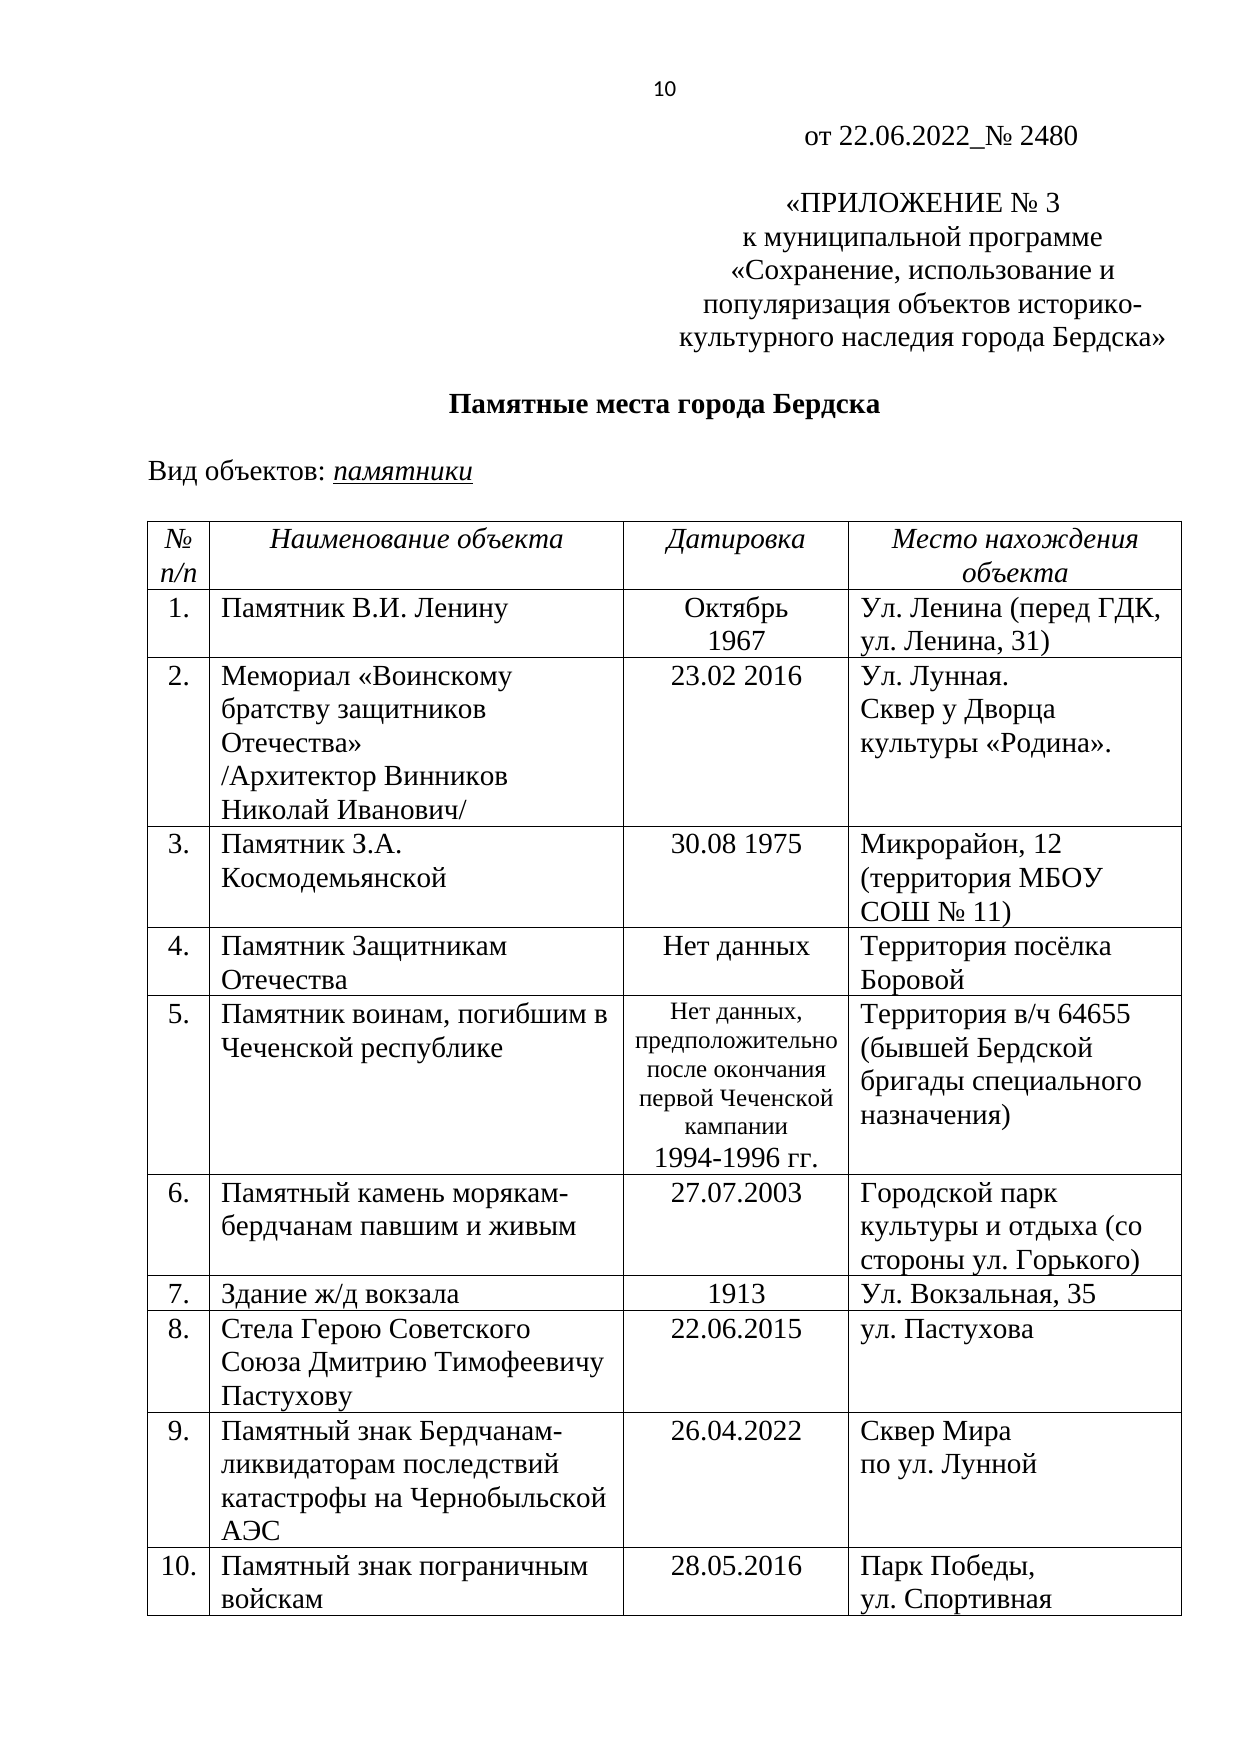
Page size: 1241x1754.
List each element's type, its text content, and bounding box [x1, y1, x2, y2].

table_cell Ул. Ленина (перед ГДК, ул. Ленина, 31) [849, 590, 1181, 657]
table_cell 3. [148, 827, 209, 927]
table_cell Октябрь 1967 [624, 590, 848, 657]
table_cell 26.04.2022 [624, 1413, 848, 1547]
table_cell Мемориал «Воинскому братству защитников Отечества» /Архитектор Винников Николай Иванович/ [210, 658, 623, 826]
table_cell Городской парк культуры и отдыха (со стороны ул. Горького) [849, 1175, 1181, 1275]
table_cell 1913 [624, 1276, 848, 1310]
text от 22.06.2022_№ 2480 [635, 118, 1181, 152]
text Вид объектов: памятники [148, 453, 1181, 487]
table_cell 2. [148, 658, 209, 826]
table_cell 1. [148, 590, 209, 657]
table_cell Сквер Мира по ул. Лунной [849, 1413, 1181, 1547]
table_cell Памятник воинам, погибшим в Чеченской республике [210, 996, 623, 1174]
table_cell Нет данных, предположительно после окончания первой Чеченской кампании 1994-1996 гг. [624, 996, 848, 1174]
table_cell 30.08 1975 [624, 827, 848, 927]
table_cell 6. [148, 1175, 209, 1275]
table_cell Памятник З.А. Космодемьянской [210, 827, 623, 927]
table_header Наименование объекта [210, 522, 623, 589]
table_cell Ул. Вокзальная, 35 [849, 1276, 1181, 1310]
table_cell Микрорайон, 12 (территория МБОУ СОШ № 11) [849, 827, 1181, 927]
table_cell 27.07.2003 [624, 1175, 848, 1275]
table_cell Парк Победы, ул. Спортивная [849, 1548, 1181, 1615]
text к муниципальной программе «Сохранение, использование и популяризация объектов историко-культурного наследия города Бердска» [664, 219, 1181, 353]
text «ПРИЛОЖЕНИЕ № 3 [664, 185, 1181, 219]
table_cell 7. [148, 1276, 209, 1310]
table_cell Памятный знак пограничным войскам [210, 1548, 623, 1615]
table_cell 4. [148, 928, 209, 995]
table_cell 8. [148, 1311, 209, 1412]
table_cell Территория в/ч 64655 (бывшей Бердской бригады специального назначения) [849, 996, 1181, 1174]
table_cell 9. [148, 1413, 209, 1547]
table_header № п/п [148, 522, 209, 589]
table_cell Территория посёлка Боровой [849, 928, 1181, 995]
table_header Датировка [624, 522, 848, 589]
table_header Место нахождения объекта [849, 522, 1181, 589]
table_cell Памятный знак Бердчанам-ликвидаторам последствий катастрофы на Чернобыльской АЭС [210, 1413, 623, 1547]
table_cell 28.05.2016 [624, 1548, 848, 1615]
table_cell Стела Герою Советского Союза Дмитрию Тимофеевичу Пастухову [210, 1311, 623, 1412]
table_cell Памятный камень морякам-бердчанам павшим и живым [210, 1175, 623, 1275]
table_cell 5. [148, 996, 209, 1174]
table_cell 22.06.2015 [624, 1311, 848, 1412]
table_cell ул. Пастухова [849, 1311, 1181, 1412]
table_cell Памятник В.И. Ленину [210, 590, 623, 657]
table_cell Нет данных [624, 928, 848, 995]
table_cell 10. [148, 1548, 209, 1615]
table_cell Памятник Защитникам Отечества [210, 928, 623, 995]
table_cell Здание ж/д вокзала [210, 1276, 623, 1310]
table_cell Ул. Лунная. Сквер у Дворца культуры «Родина». [849, 658, 1181, 826]
table_cell 23.02 2016 [624, 658, 848, 826]
text Памятные места города Бердска [148, 386, 1181, 420]
